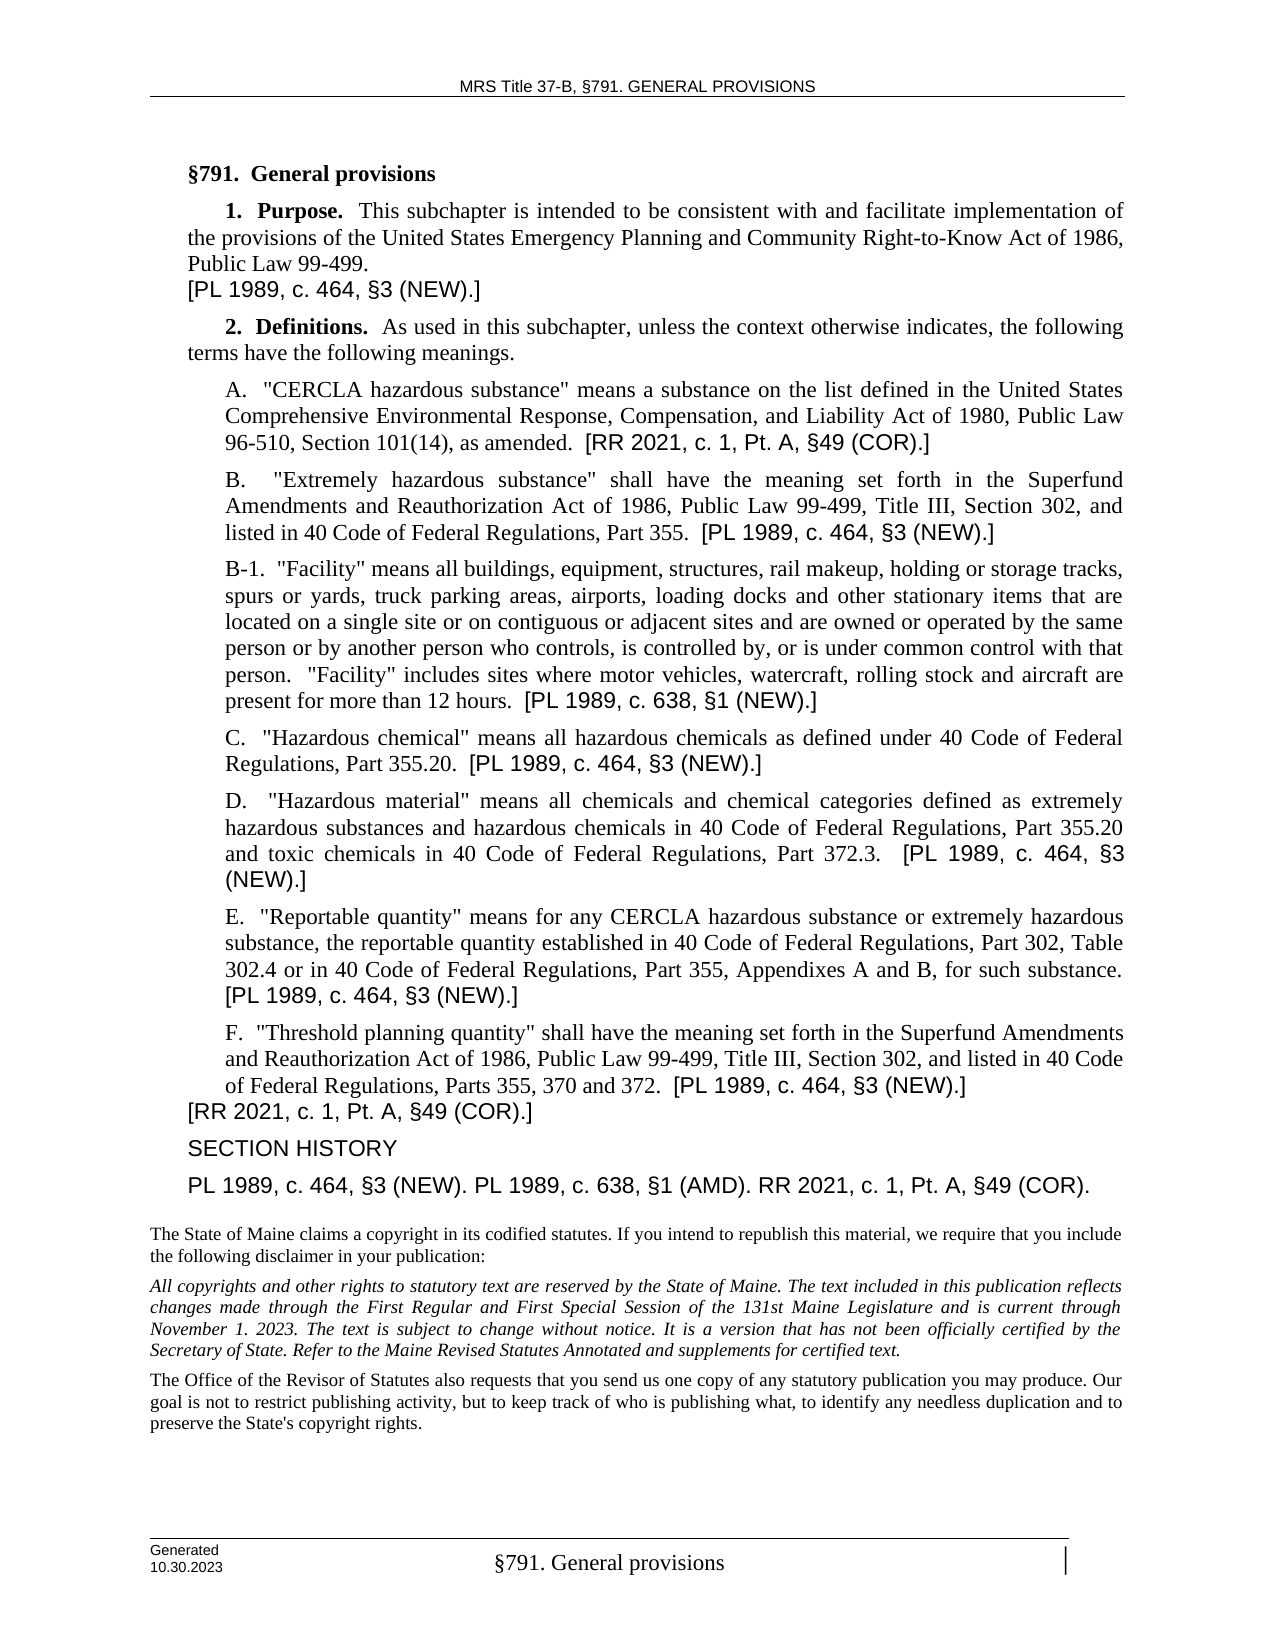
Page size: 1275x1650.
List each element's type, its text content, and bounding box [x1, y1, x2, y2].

text A. "CERCLA hazardous substance" means a substance on the list defined in the United States Comprehensive Environmental Response, Compensation, and Liability Act of 1980, Public Law 96-510, Section 101(14), as amended. [RR 2021, c. 1, Pt. A, §49 (COR).] [225, 376, 1125, 455]
text PL 1989, c. 464, §3 (NEW). PL 1989, c. 638, §1 (AMD). RR 2021, c. 1, Pt. A, §49 (COR). [187, 1172, 1125, 1198]
text The State of Maine claims a copyright in its codified statutes. If you intend to republish this material, we require that you include the following disclaimer in your publication: [150, 1223, 1125, 1266]
text §791. General provisions [187, 160, 1125, 187]
text SECTION HISTORY [187, 1135, 1125, 1161]
text [PL 1989, c. 464, §3 (NEW).] [187, 276, 1125, 303]
text B. "Extremely hazardous substance" shall have the meaning set forth in the Superfund Amendments and Reauthorization Act of 1986, Public Law 99-499, Title III, Section 302, and listed in 40 Code of Federal Regulations, Part 355. [PL 1989, c. 464, §3 (NEW).] [225, 466, 1125, 545]
text B-1. "Facility" means all buildings, equipment, structures, rail makeup, holding or storage tracks, spurs or yards, truck parking areas, airports, loading docks and other stationary items that are located on a single site or on contiguous or adjacent sites and are owned or operated by the same person or by another person who controls, is controlled by, or is under common control with that person. "Facility" includes sites where motor vehicles, watercraft, rolling stock and aircraft are present for more than 12 hours. [PL 1989, c. 638, §1 (NEW).] [225, 555, 1125, 713]
text [RR 2021, c. 1, Pt. A, §49 (COR).] [187, 1098, 1125, 1124]
text All copyrights and other rights to statutory text are reserved by the State of Maine. The text included in this publication reflects changes made through the First Regular and First Special Session of the 131st Maine Legislature and is current through November 1. 2023 . The text is subject to change without notice. It is a version that has not been officially certified by the Secretary of State. Refer to the Maine Revised Statutes Annotated and supplements for certified text. [150, 1274, 1125, 1361]
text C. "Hazardous chemical" means all hazardous chemicals as defined under 40 Code of Federal Regulations, Part 355.20. [PL 1989, c. 464, §3 (NEW).] [225, 724, 1125, 777]
text 1. Purpose. This subchapter is intended to be consistent with and facilitate implementation of the provisions of the United States Emergency Planning and Community Right-to-Know Act of 1986, Public Law 99-499. [187, 197, 1125, 276]
text F. "Threshold planning quantity" shall have the meaning set forth in the Superfund Amendments and Reauthorization Act of 1986, Public Law 99-499, Title III, Section 302, and listed in 40 Code of Federal Regulations, Parts 355, 370 and 372. [PL 1989, c. 464, §3 (NEW).] [225, 1019, 1125, 1098]
text The Office of the Revisor of Statutes also requests that you send us one copy of any statutory publication you may produce. Our goal is not to restrict publishing activity, but to keep track of who is publishing what, to identify any needless duplication and to preserve the State's copyright rights. [150, 1369, 1125, 1434]
text 2. Definitions. As used in this subchapter, unless the context otherwise indicates, the following terms have the following meanings. [187, 313, 1125, 366]
text E. "Reportable quantity" means for any CERCLA hazardous substance or extremely hazardous substance, the reportable quantity established in 40 Code of Federal Regulations, Part 302, Table 302.4 or in 40 Code of Federal Regulations, Part 355, Appendixes A and B, for such substance. [PL 1989, c. 464, §3 (NEW).] [225, 903, 1125, 1008]
text D. "Hazardous material" means all chemicals and chemical categories defined as extremely hazardous substances and hazardous chemicals in 40 Code of Federal Regulations, Part 355.20 and toxic chemicals in 40 Code of Federal Regulations, Part 372.3. [PL 1989, c. 464, §3 (NEW).] [225, 787, 1125, 893]
